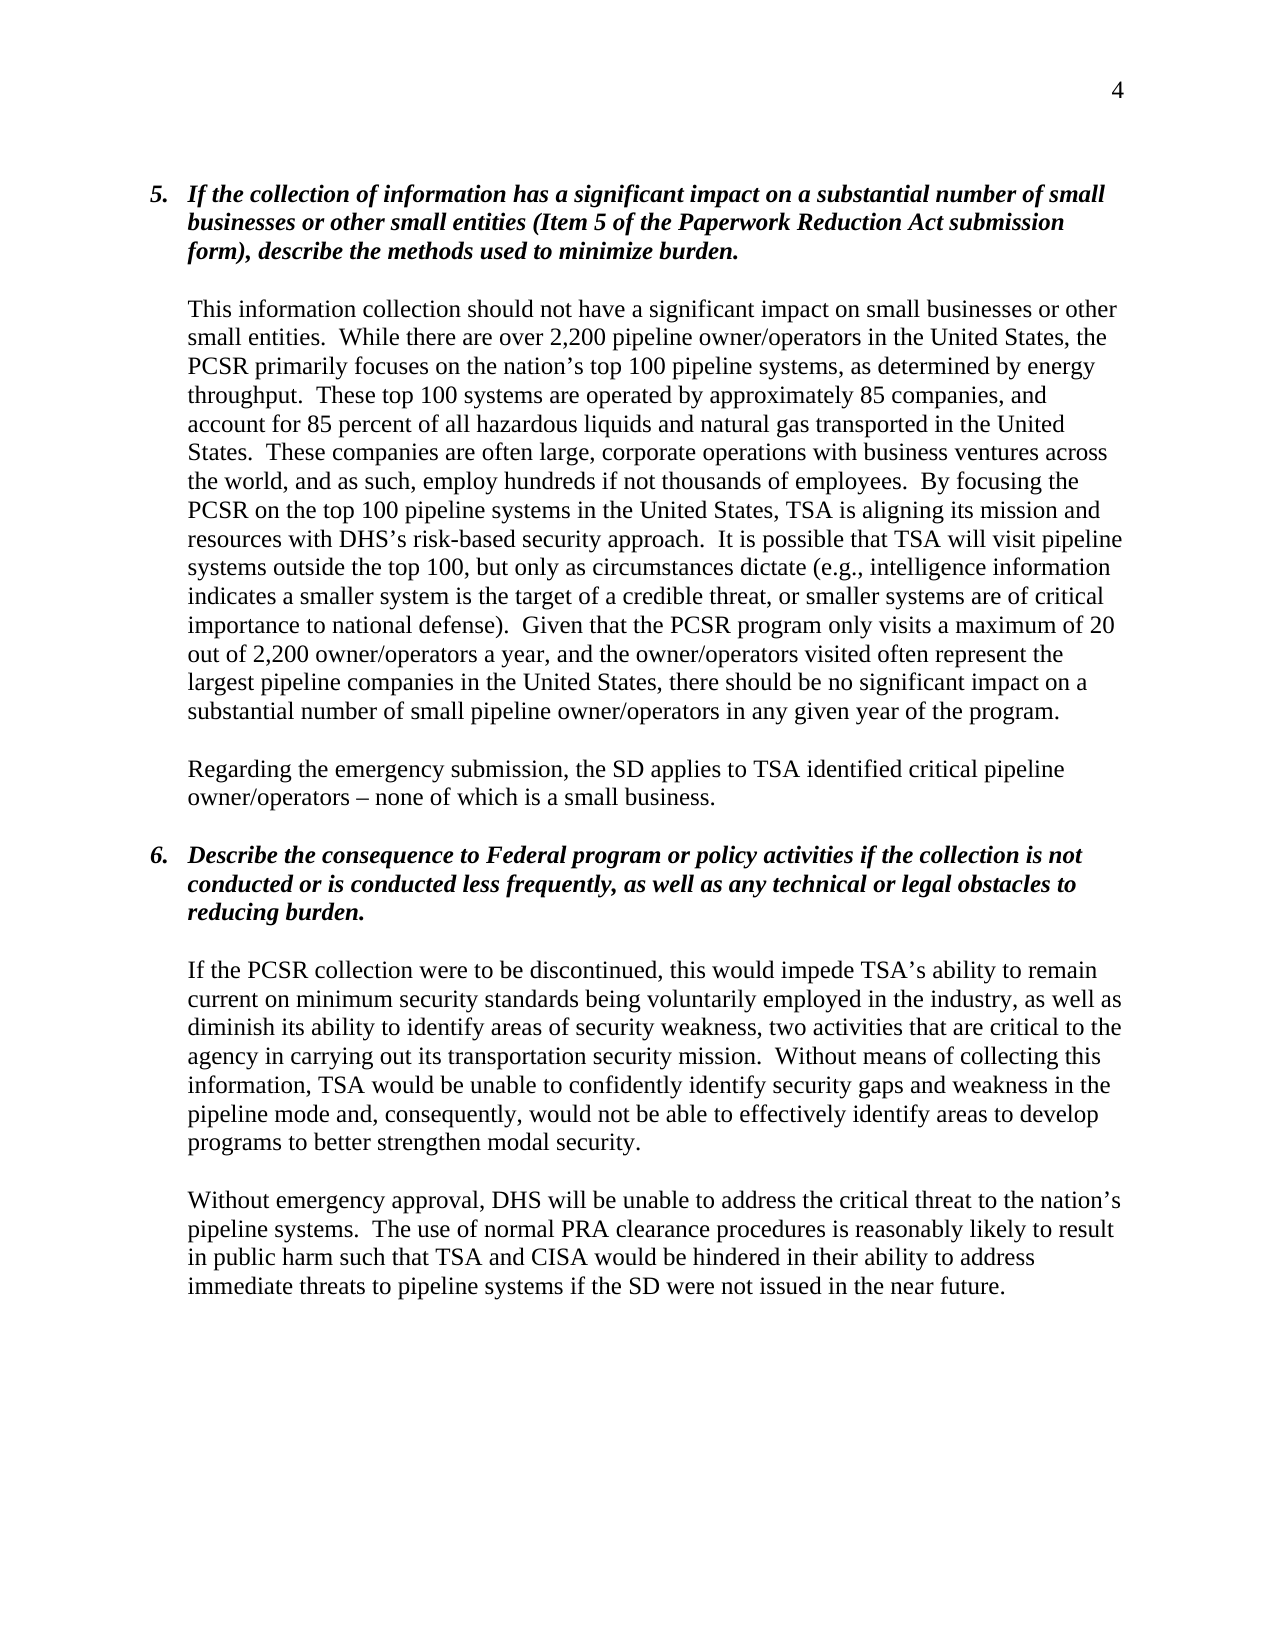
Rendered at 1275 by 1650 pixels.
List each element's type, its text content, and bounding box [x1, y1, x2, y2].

list If the PCSR collection were to be discontinued, this would impede TSA’s ability to remain current on minimum security standards being voluntarily employed in the industry, as well as diminish its ability to identify areas of security weakness, two activities that are critical to the agency in carrying out its transportation security mission. Without means of collecting this information, TSA would be unable to confidently identify security gaps and weakness in the pipeline mode and, consequently, would not be able to effectively identify areas to develop programs to better strengthen modal security. [187, 955, 1125, 1156]
list Regarding the emergency submission, the SD applies to TSA identified critical pipeline owner/operators – none of which is a small business. [187, 754, 1125, 811]
list This information collection should not have a significant impact on small businesses or other small entities. While there are over 2,200 pipeline owner/operators in the United States, the PCSR primarily focuses on the nation’s top 100 pipeline systems, as determined by energy throughput. These top 100 systems are operated by approximately 85 companies, and account for 85 percent of all hazardous liquids and natural gas transported in the United States. These companies are often large, corporate operations with business ventures across the world, and as such, employ hundreds if not thousands of employees. By focusing the PCSR on the top 100 pipeline systems in the United States, TSA is aligning its mission and resources with DHS’s risk-based security approach. It is possible that TSA will visit pipeline systems outside the top 100, but only as circumstances dictate (e.g., intelligence information indicates a smaller system is the target of a credible threat, or smaller systems are of critical importance to national defense). Given that the PCSR program only visits a maximum of 20 out of 2,200 owner/operators a year, and the owner/operators visited often represent the largest pipeline companies in the United States, there should be no significant impact on a substantial number of small pipeline owner/operators in any given year of the program. [187, 294, 1125, 725]
list Describe the consequence to Federal program or policy activities if the collection is not conducted or is conducted less frequently, as well as any technical or legal obstacles to reducing burden. [150, 840, 1125, 926]
list If the collection of information has a significant impact on a substantial number of small businesses or other small entities (Item 5 of the Paperwork Reduction Act submission form), describe the methods used to minimize burden. [150, 179, 1125, 265]
list Without emergency approval, DHS will be unable to address the critical threat to the nation’s pipeline systems. The use of normal PRA clearance procedures is reasonably likely to result in public harm such that TSA and CISA would be hindered in their ability to address immediate threats to pipeline systems if the SD were not issued in the near future. [187, 1185, 1125, 1300]
